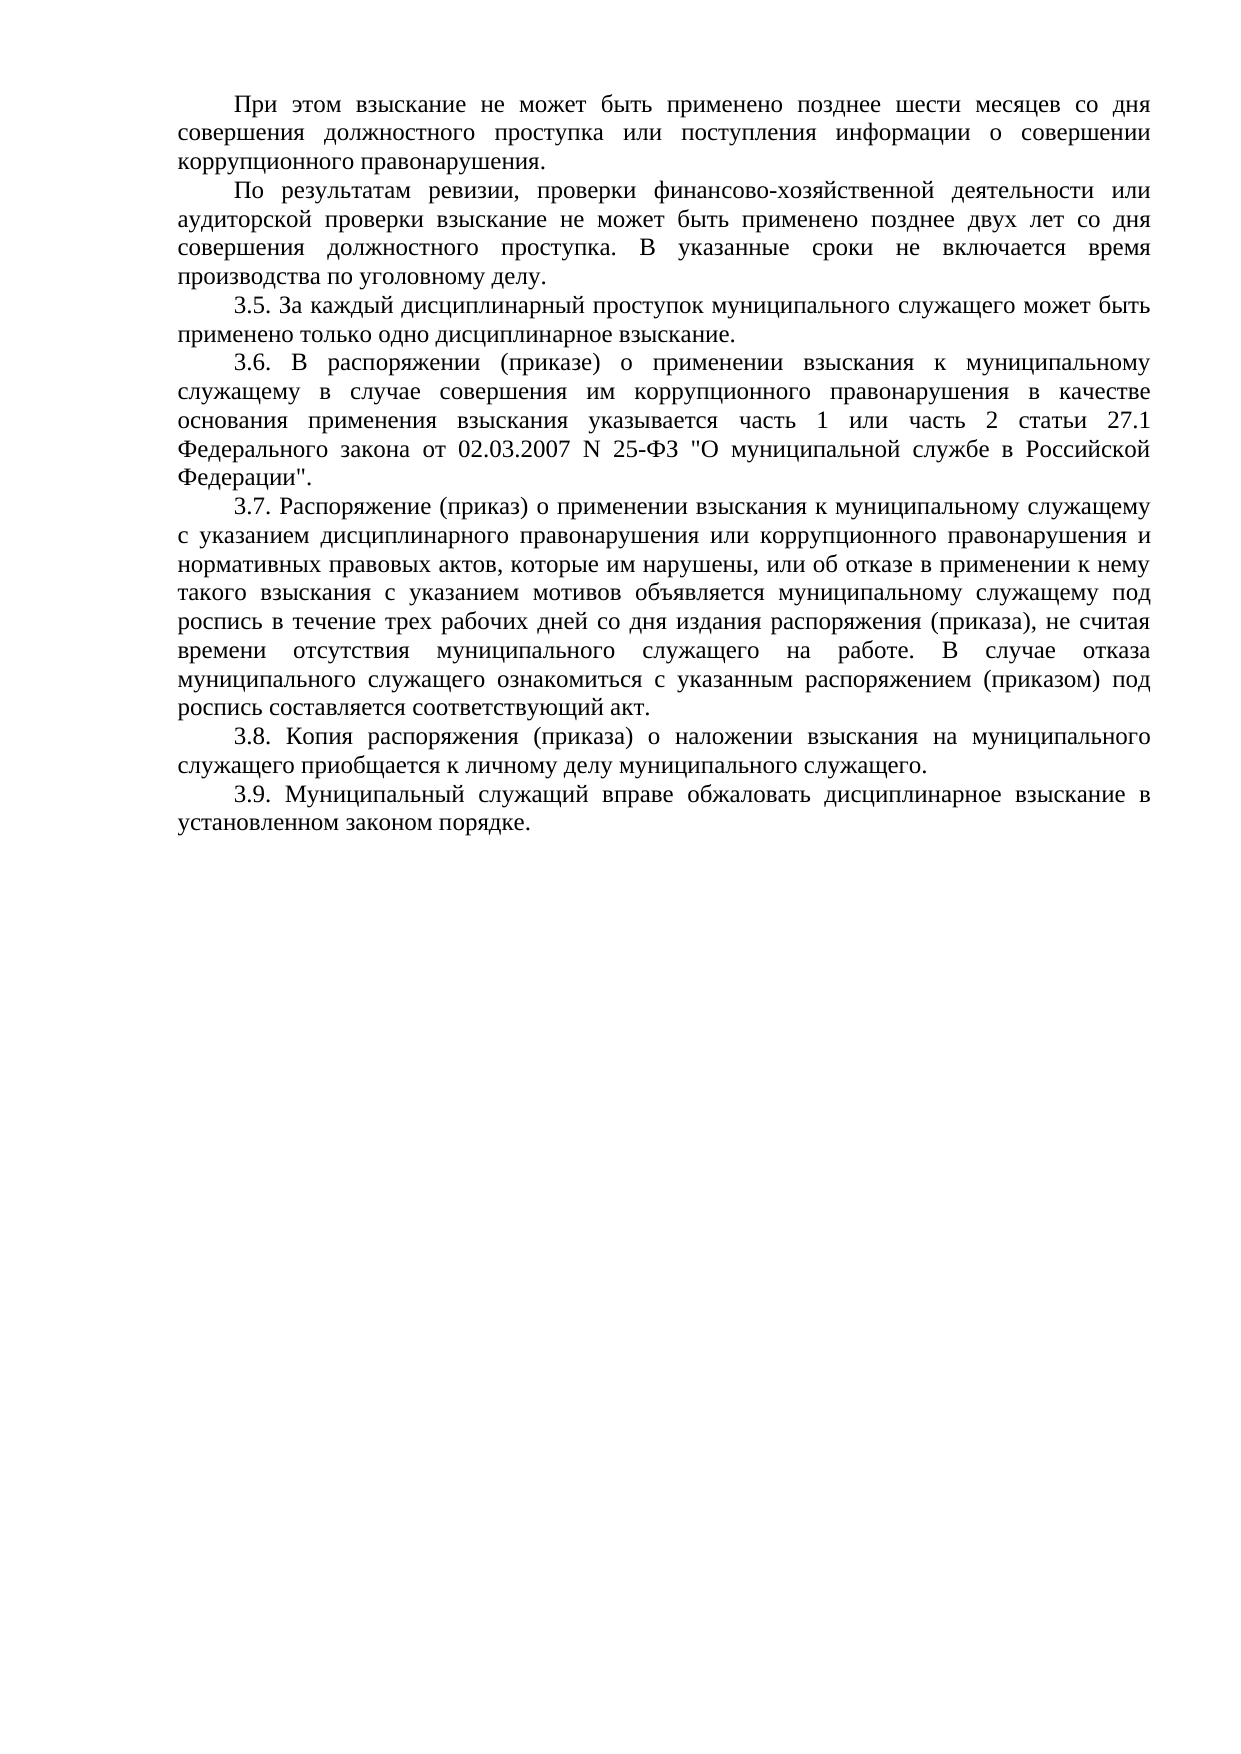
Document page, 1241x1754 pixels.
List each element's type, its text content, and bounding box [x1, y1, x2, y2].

text 3.7. Распоряжение (приказ) о применении взыскания к муниципальному служащему с указанием дисциплинарного правонарушения или коррупционного правонарушения и нормативных правовых актов, которые им нарушены, или об отказе в применении к нему такого взыскания с указанием мотивов объявляется муниципальному служащему под роспись в течение трех рабочих дней со дня издания распоряжения (приказа), не считая времени отсутствия муниципального служащего на работе. В случае отказа муниципального служащего ознакомиться с указанным распоряжением (приказом) под роспись составляется соответствующий акт. [177, 491, 1152, 721]
text 3.8. Копия распоряжения (приказа) о наложении взыскания на муниципального служащего приобщается к личному делу муниципального служащего. [177, 721, 1152, 779]
text По результатам ревизии, проверки финансово-хозяйственной деятельности или аудиторской проверки взыскание не может быть применено позднее двух лет со дня совершения должностного проступка. В указанные сроки не включается время производства по уголовному делу. [177, 175, 1152, 290]
text 3.5. За каждый дисциплинарный проступок муниципального служащего может быть применено только одно дисциплинарное взыскание. [177, 290, 1152, 347]
text При этом взыскание не может быть применено позднее шести месяцев со дня совершения должностного проступка или поступления информации о совершении коррупционного правонарушения. [177, 89, 1152, 175]
text 3.9. Муниципальный служащий вправе обжаловать дисциплинарное взыскание в установленном законом порядке. [177, 779, 1152, 836]
text 3.6. В распоряжении (приказе) о применении взыскания к муниципальному служащему в случае совершения им коррупционного правонарушения в качестве основания применения взыскания указывается часть 1 или часть 2 статьи 27.1 Федерального закона от 02.03.2007 N 25-ФЗ "О муниципальной службе в Российской Федерации". [177, 347, 1152, 491]
